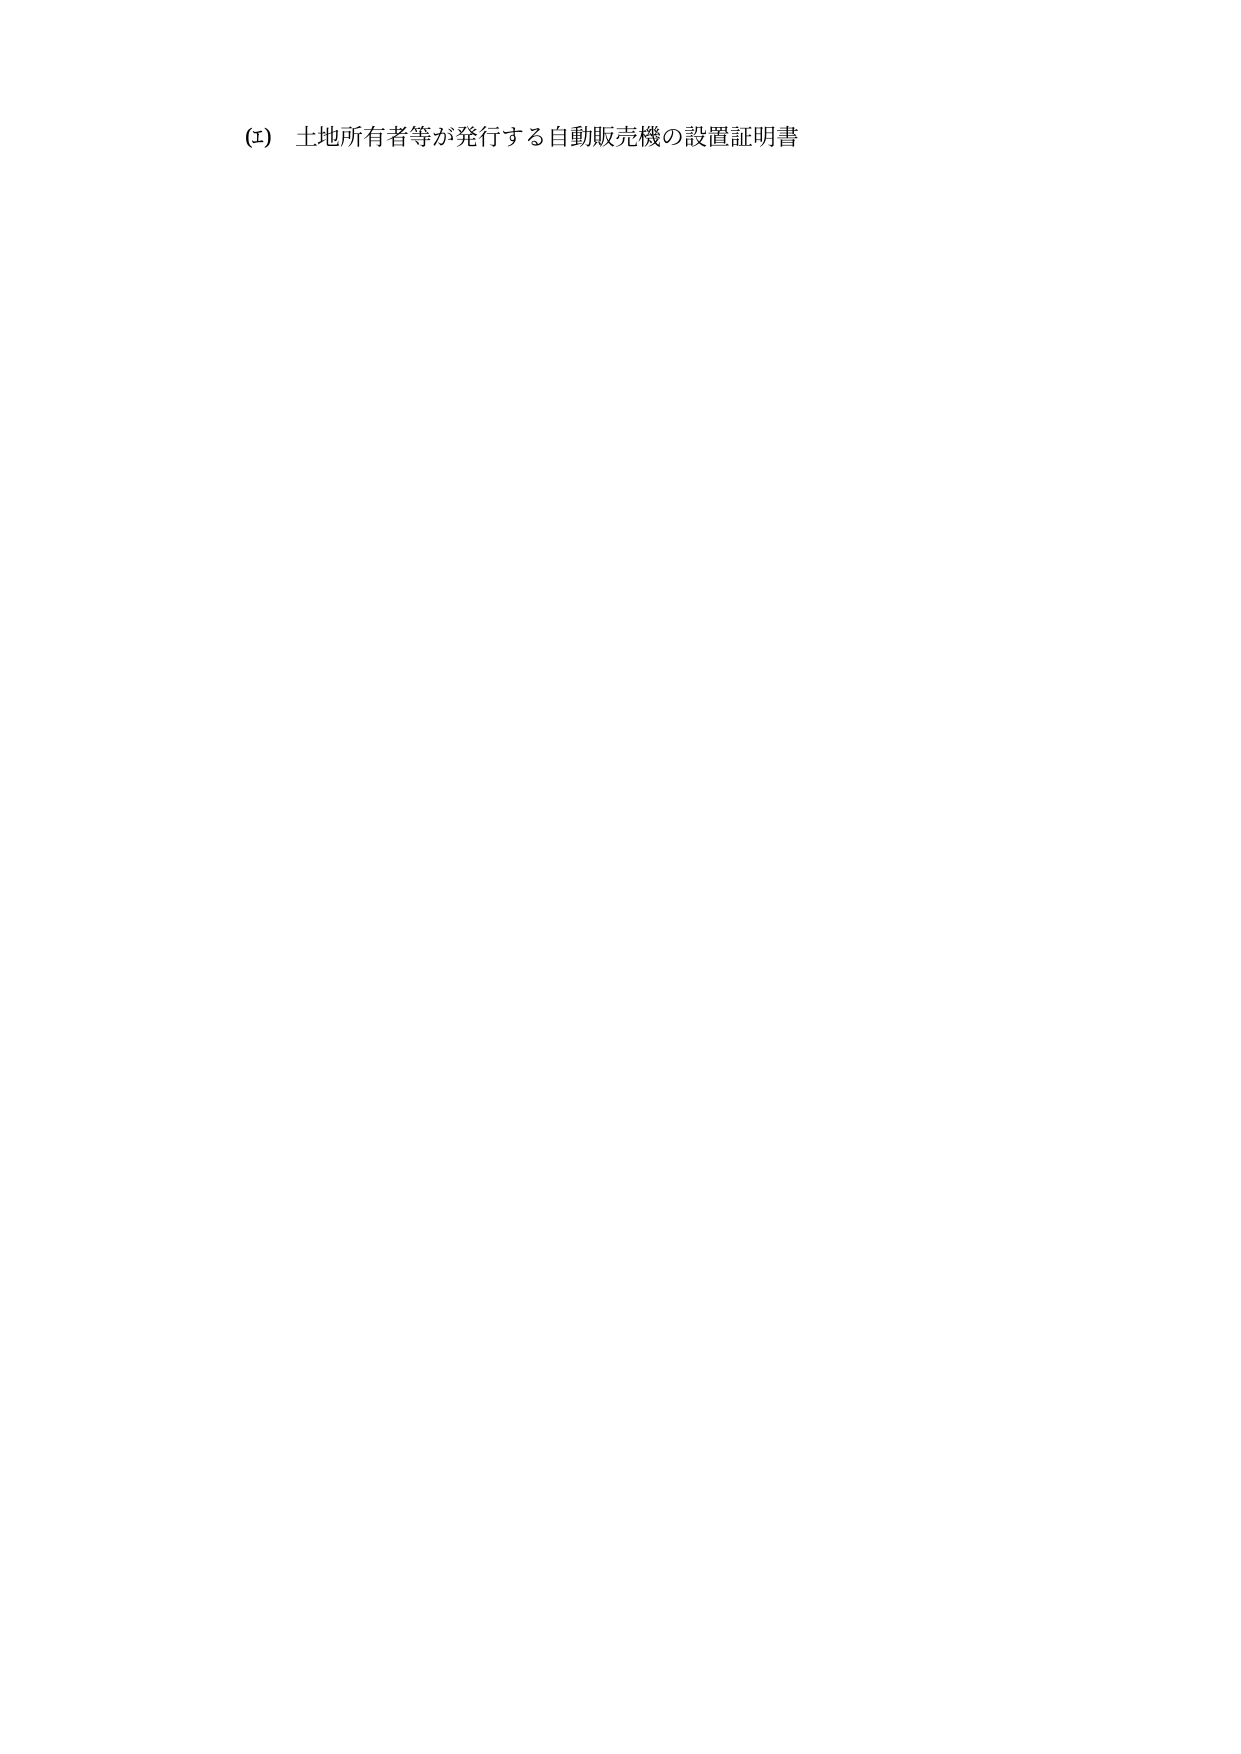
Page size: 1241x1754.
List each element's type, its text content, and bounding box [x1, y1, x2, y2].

text (ｴ) 土地所有者等が発行する自動販売機の設置証明書 [130, 118, 1149, 153]
